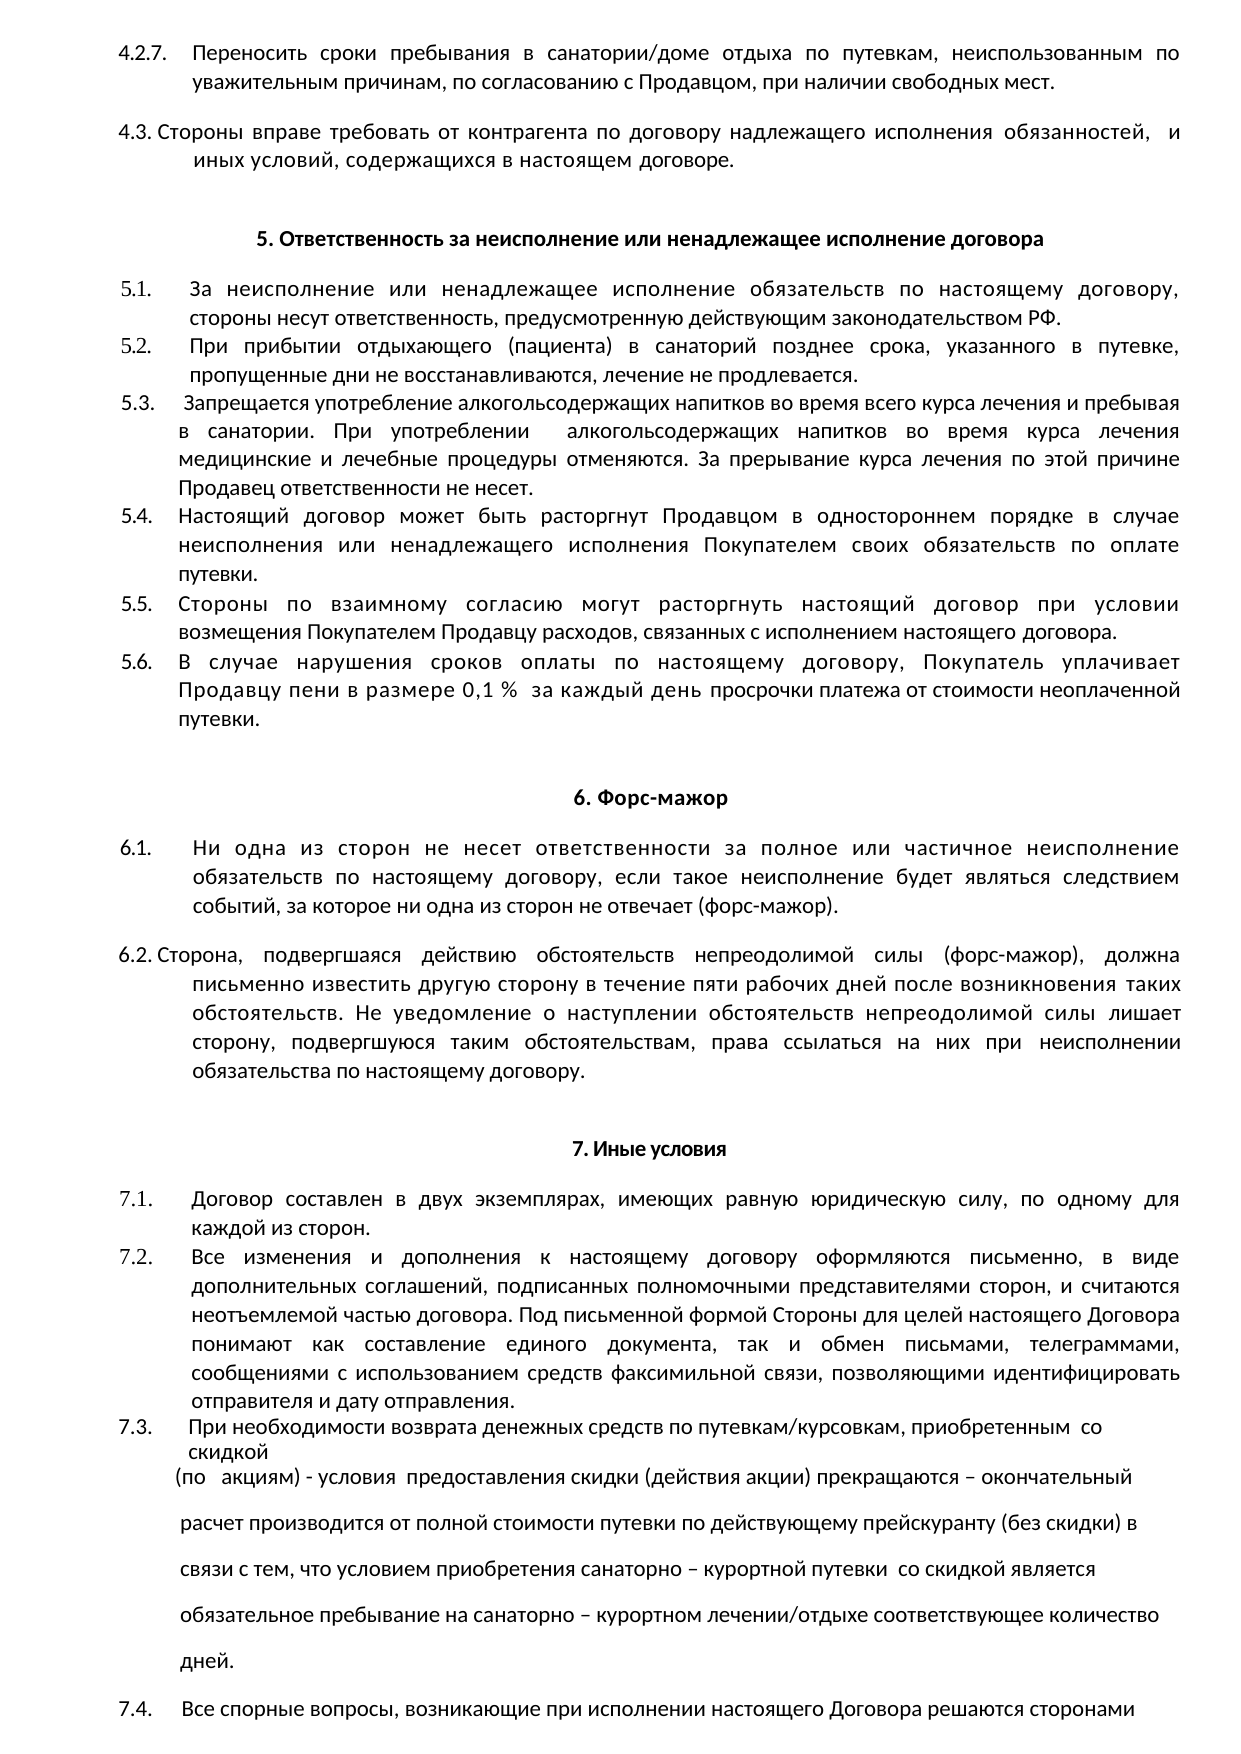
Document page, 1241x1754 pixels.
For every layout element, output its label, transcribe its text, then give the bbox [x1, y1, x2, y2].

list Стороны по взаимному согласию могут расторгнуть настоящий договор при условии возмещения Покупателем Продавцу расходов, связанных с исполнением настоящего договора. [121, 588, 1181, 646]
list Сторона, подвергшаяся действию обстоятельств непреодолимой силы (форс-мажор), должна письменно известить другую сторону в течение пяти рабочих дней после возникновения таких обстоятельств. Не уведомление о наступлении обстоятельств непреодолимой силы лишает сторону, подвергшуюся таким обстоятельствам, права ссылаться на них при неисполнении обязательства по настоящему договору. [118, 940, 1181, 1084]
text (по акциям) - условия предоставления скидки (действия акции) прекращаются – окончательный [118, 1465, 1181, 1490]
text 5. Ответственность за неисполнение или ненадлежащее исполнение договора [120, 223, 1181, 252]
list Договор составлен в двух экземплярах, имеющих равную юридическую силу, по одному для каждой из сторон. [119, 1183, 1181, 1241]
text 6. Форс-мажор [120, 783, 1181, 812]
text дней. [118, 1648, 1181, 1673]
list За неисполнение или ненадлежащее исполнение обязательств по настоящему договору, стороны несут ответственность, предусмотренную действующим законодательством РФ. [120, 273, 1181, 331]
list Стороны вправе требовать от контрагента по договору надлежащего исполнения обязанностей, и иных условий, содержащихся в настоящем договоре. [118, 116, 1181, 174]
text обязательное пребывание на санаторно – курортном лечении/отдыхе соответствующее количество [118, 1602, 1181, 1627]
list Все спорные вопросы, возникающие при исполнении настоящего Договора решаются сторонами [118, 1694, 1181, 1723]
list В случае нарушения сроков оплаты по настоящему договору, Покупатель уплачивает Продавцу пени в размере 0,1 % за каждый день просрочки платежа от стоимости неоплаченной путевки. [121, 646, 1181, 733]
text расчет производится от полной стоимости путевки по действующему прейскуранту (без скидки) в [118, 1511, 1181, 1536]
list При прибытии отдыхающего (пациента) в санаторий позднее срока, указанного в путевке, пропущенные дни не восстанавливаются, лечение не продлевается. [120, 331, 1181, 388]
list Все изменения и дополнения к настоящему договору оформляются письменно, в виде дополнительных соглашений, подписанных полномочными представителями сторон, и считаются неотъемлемой частью договора. Под письменной формой Стороны для целей настоящего Договора понимают как составление единого документа, так и обмен письмами, телеграммами, сообщениями с использованием средств факсимильной связи, позволяющими идентифицировать отправителя и дату отправления. [119, 1242, 1181, 1415]
list Настоящий договор может быть расторгнут Продавцом в одностороннем порядке в случае неисполнения или ненадлежащего исполнения Покупателем своих обязательств по оплате путевки. [121, 501, 1181, 587]
list Запрещается употребление алкогольсодержащих напитков во время всего курса лечения и пребывая в санатории. При употреблении алкогольсодержащих напитков во время курса лечения медицинские и лечебные процедуры отменяются. За прерывание курса лечения по этой причине Продавец ответственности не несет. [121, 388, 1181, 501]
text 7. Иные условия [118, 1134, 1181, 1163]
list При необходимости возврата денежных средств по путевкам/курсовкам, приобретенным со скидкой [118, 1415, 1181, 1465]
text связи с тем, что условием приобретения санаторно – курортной путевки со скидкой является [118, 1556, 1181, 1581]
text 4.2.7. Переносить сроки пребывания в санатории/доме отдыха по путевкам, неиспользованным по уважительным причинам, по согласованию с Продавцом, при наличии свободных мест. [118, 37, 1181, 95]
text 6.1. Ни одна из сторон не несет ответственности за полное или частичное неисполнение обязательств по настоящему договору, если такое неисполнение будет являться следствием событий, за которое ни одна из сторон не отвечает (форс-мажор). [119, 832, 1181, 919]
